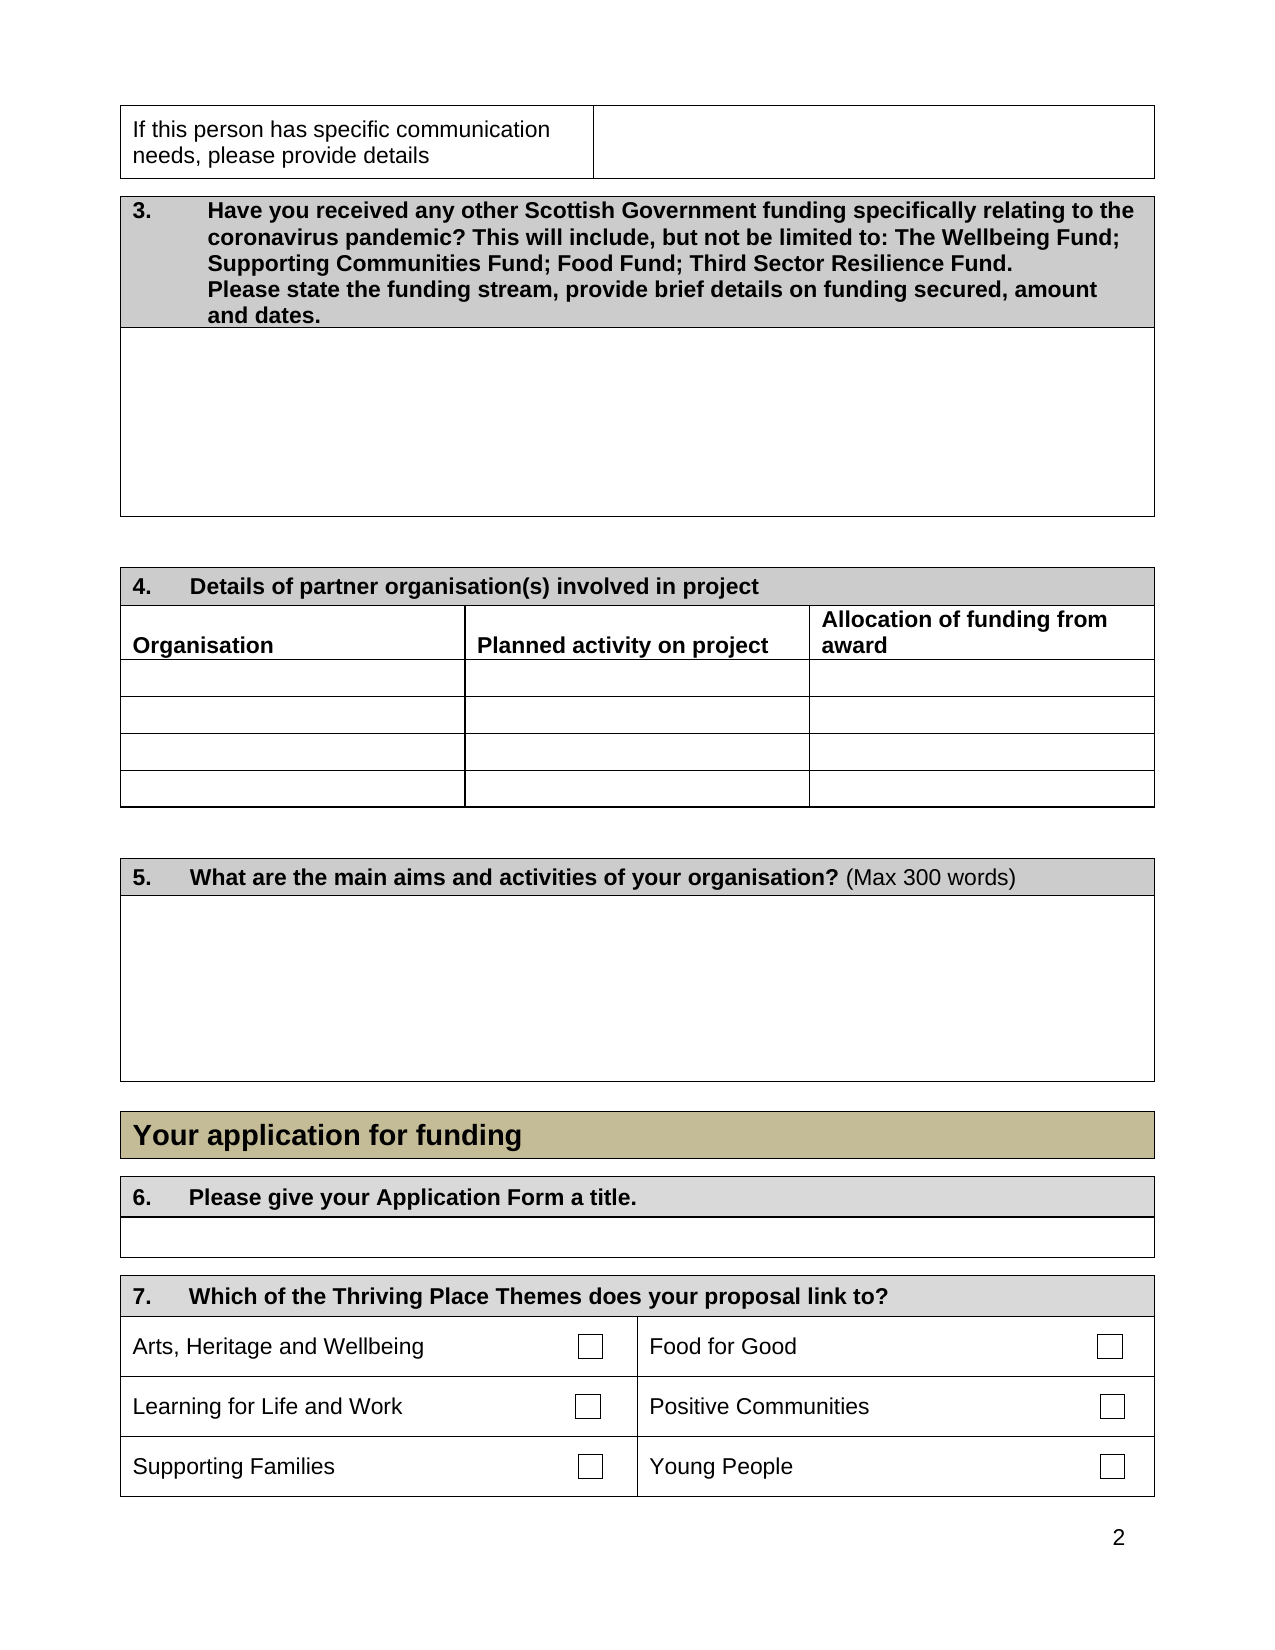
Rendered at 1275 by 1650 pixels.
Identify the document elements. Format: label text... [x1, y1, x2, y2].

table_cell [121, 660, 464, 696]
table_cell [121, 697, 464, 732]
table_cell [121, 896, 1154, 1081]
table_cell Positive Communities [638, 1377, 1154, 1436]
table_header 5. What are the main aims and activities of your organisation? (Max 300 words) [121, 859, 1154, 895]
table_cell [810, 697, 1154, 732]
table_cell [121, 734, 464, 769]
table_cell [810, 771, 1154, 806]
table_cell [466, 734, 809, 769]
table_cell [466, 697, 809, 732]
table_cell Allocation of funding from award [810, 606, 1154, 658]
table_cell Young People [638, 1437, 1154, 1496]
table_cell [121, 328, 1154, 516]
table_cell Food for Good [638, 1317, 1154, 1376]
table_cell Learning for Life and Work [121, 1377, 637, 1436]
table_header 4. Details of partner organisation(s) involved in project [121, 568, 1154, 605]
table_cell Organisation [121, 606, 464, 658]
table_header 3. Have you received any other Scottish Government funding specifically relating to the coronavirus pandemic? This will include, but not be limited to: The Wellbeing Fund; Supporting Communities Fund; Food Fund; Third Sector Resilience Fund. Please state the funding stream, provide brief details on funding secured, amount and dates. [121, 197, 1154, 327]
table_cell [121, 1218, 1154, 1257]
table_cell [810, 734, 1154, 769]
table_cell [594, 106, 1154, 178]
table_cell Supporting Families [121, 1437, 637, 1496]
table_cell [466, 771, 809, 806]
table_cell [810, 660, 1154, 696]
table_cell Arts, Heritage and Wellbeing [121, 1317, 637, 1376]
table_header 6. Please give your Application Form a title. [121, 1177, 1154, 1216]
table_cell Planned activity on project [466, 606, 809, 658]
table_header 7. Which of the Thriving Place Themes does your proposal link to? [121, 1276, 1154, 1316]
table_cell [121, 106, 593, 178]
table_cell [121, 771, 464, 806]
table_cell [466, 660, 809, 696]
table_header Your application for funding [121, 1112, 1154, 1158]
